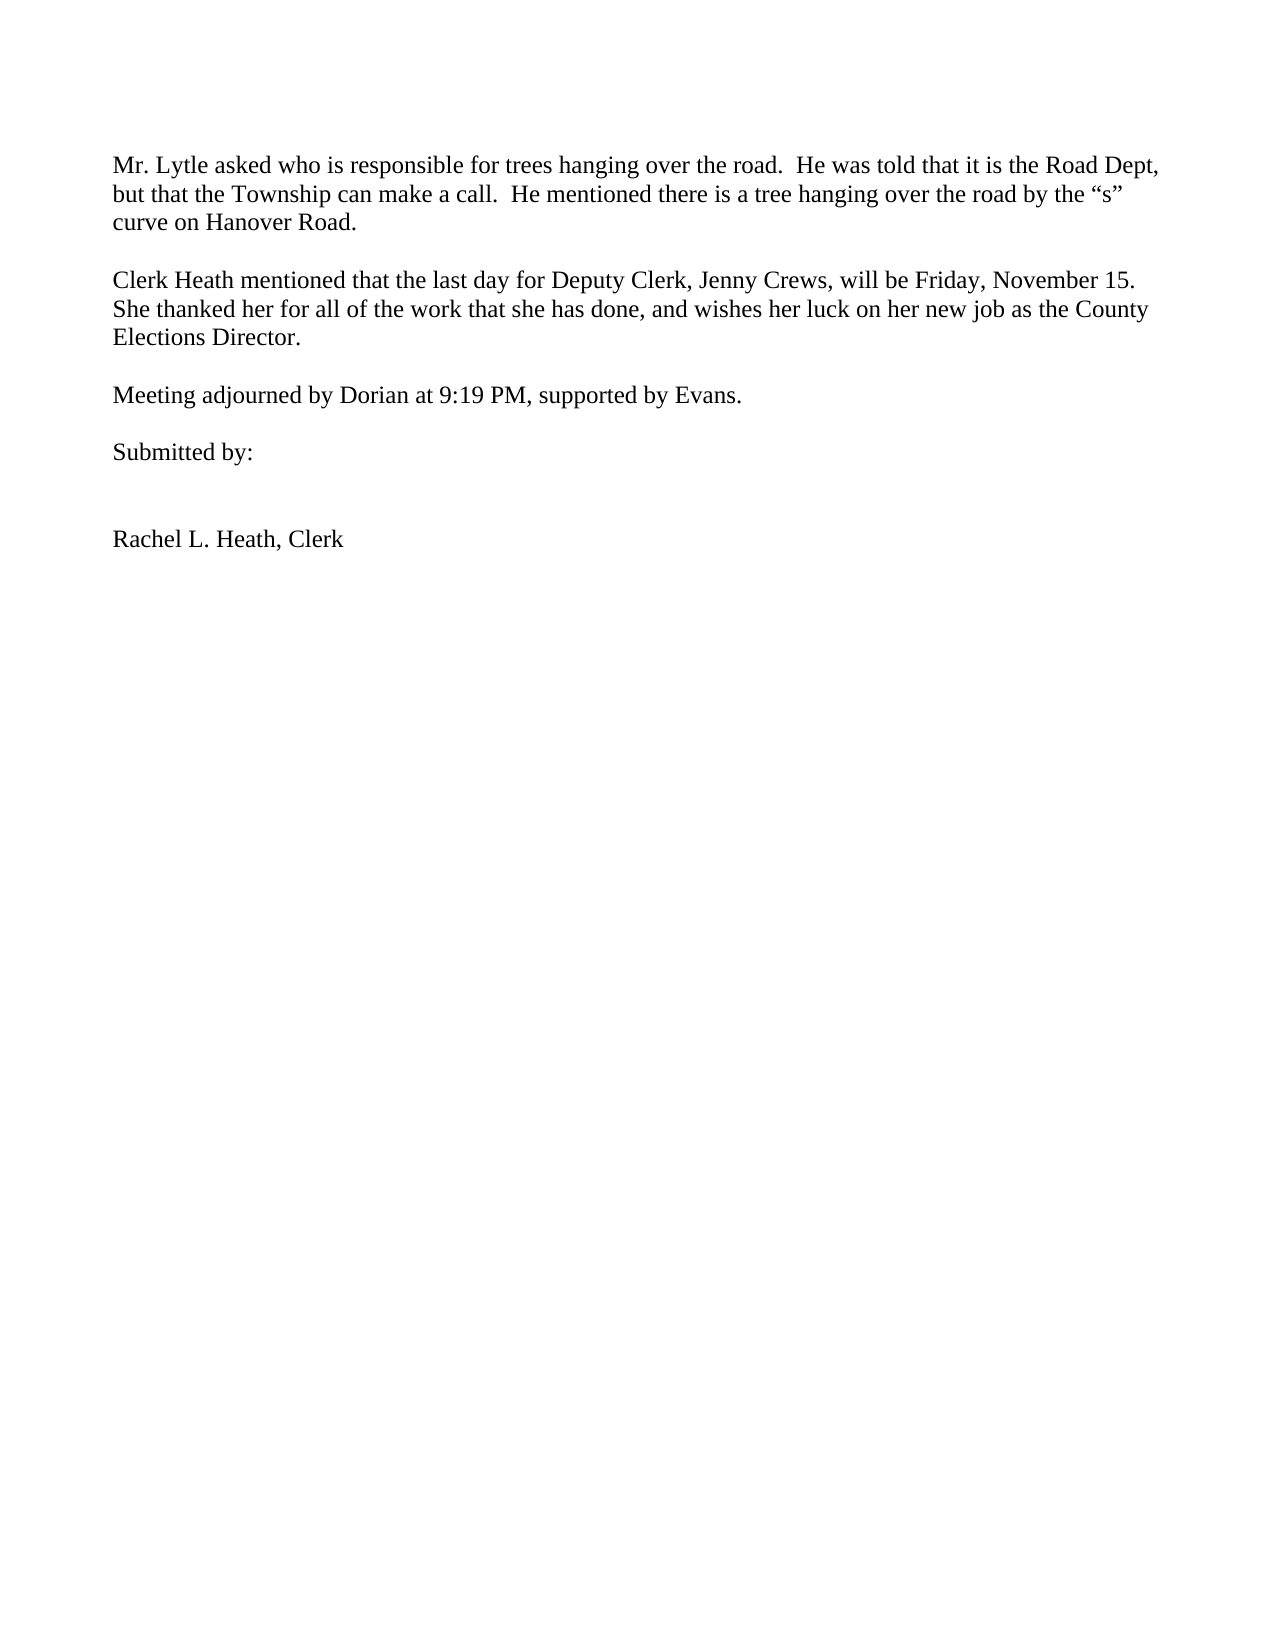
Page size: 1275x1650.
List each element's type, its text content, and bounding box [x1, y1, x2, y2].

text Rachel L. Heath, Clerk [112, 524, 1162, 552]
text Meeting adjourned by Dorian at 9:19 PM, supported by Evans. [112, 380, 1162, 409]
text Mr. Lytle asked who is responsible for trees hanging over the road. He was told that it is the Road Dept, but that the Township can make a call. He mentioned there is a tree hanging over the road by the “s” curve on Hanover Road. [112, 150, 1162, 236]
text Submitted by: [112, 437, 1162, 466]
text Clerk Heath mentioned that the last day for Deputy Clerk, Jenny Crews, will be Friday, November 15. She thanked her for all of the work that she has done, and wishes her luck on her new job as the County Elections Director. [112, 265, 1162, 351]
